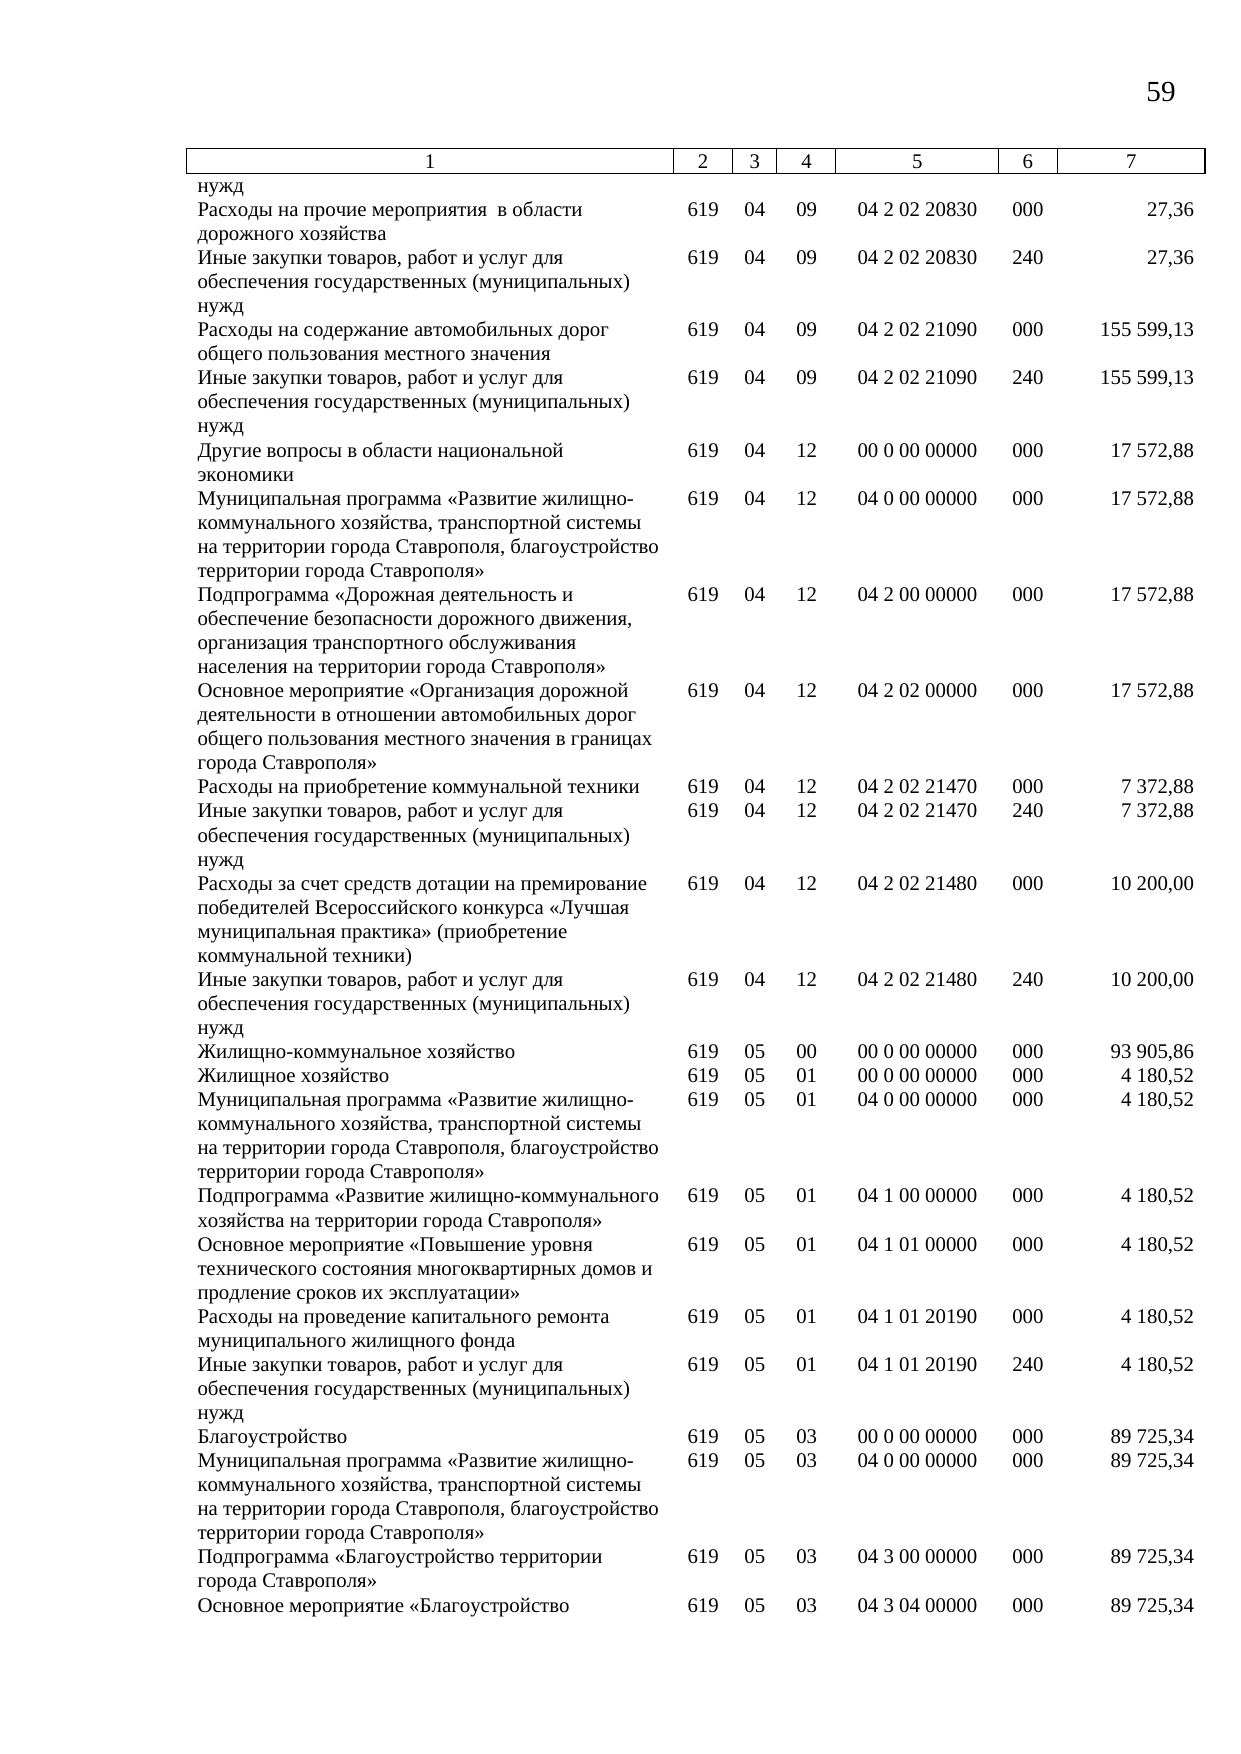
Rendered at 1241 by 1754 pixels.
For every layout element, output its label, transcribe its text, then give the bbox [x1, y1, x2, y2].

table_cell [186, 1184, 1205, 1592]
table_header 1 [187, 149, 673, 173]
table_header 5 [836, 149, 998, 173]
table_header 4 [777, 149, 835, 173]
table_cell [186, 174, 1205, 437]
table_header 2 [674, 149, 732, 173]
table_header 7 [1058, 149, 1204, 173]
table_header 3 [733, 149, 776, 173]
table_header 6 [999, 149, 1057, 173]
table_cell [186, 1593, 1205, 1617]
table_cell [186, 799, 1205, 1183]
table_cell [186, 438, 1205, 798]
